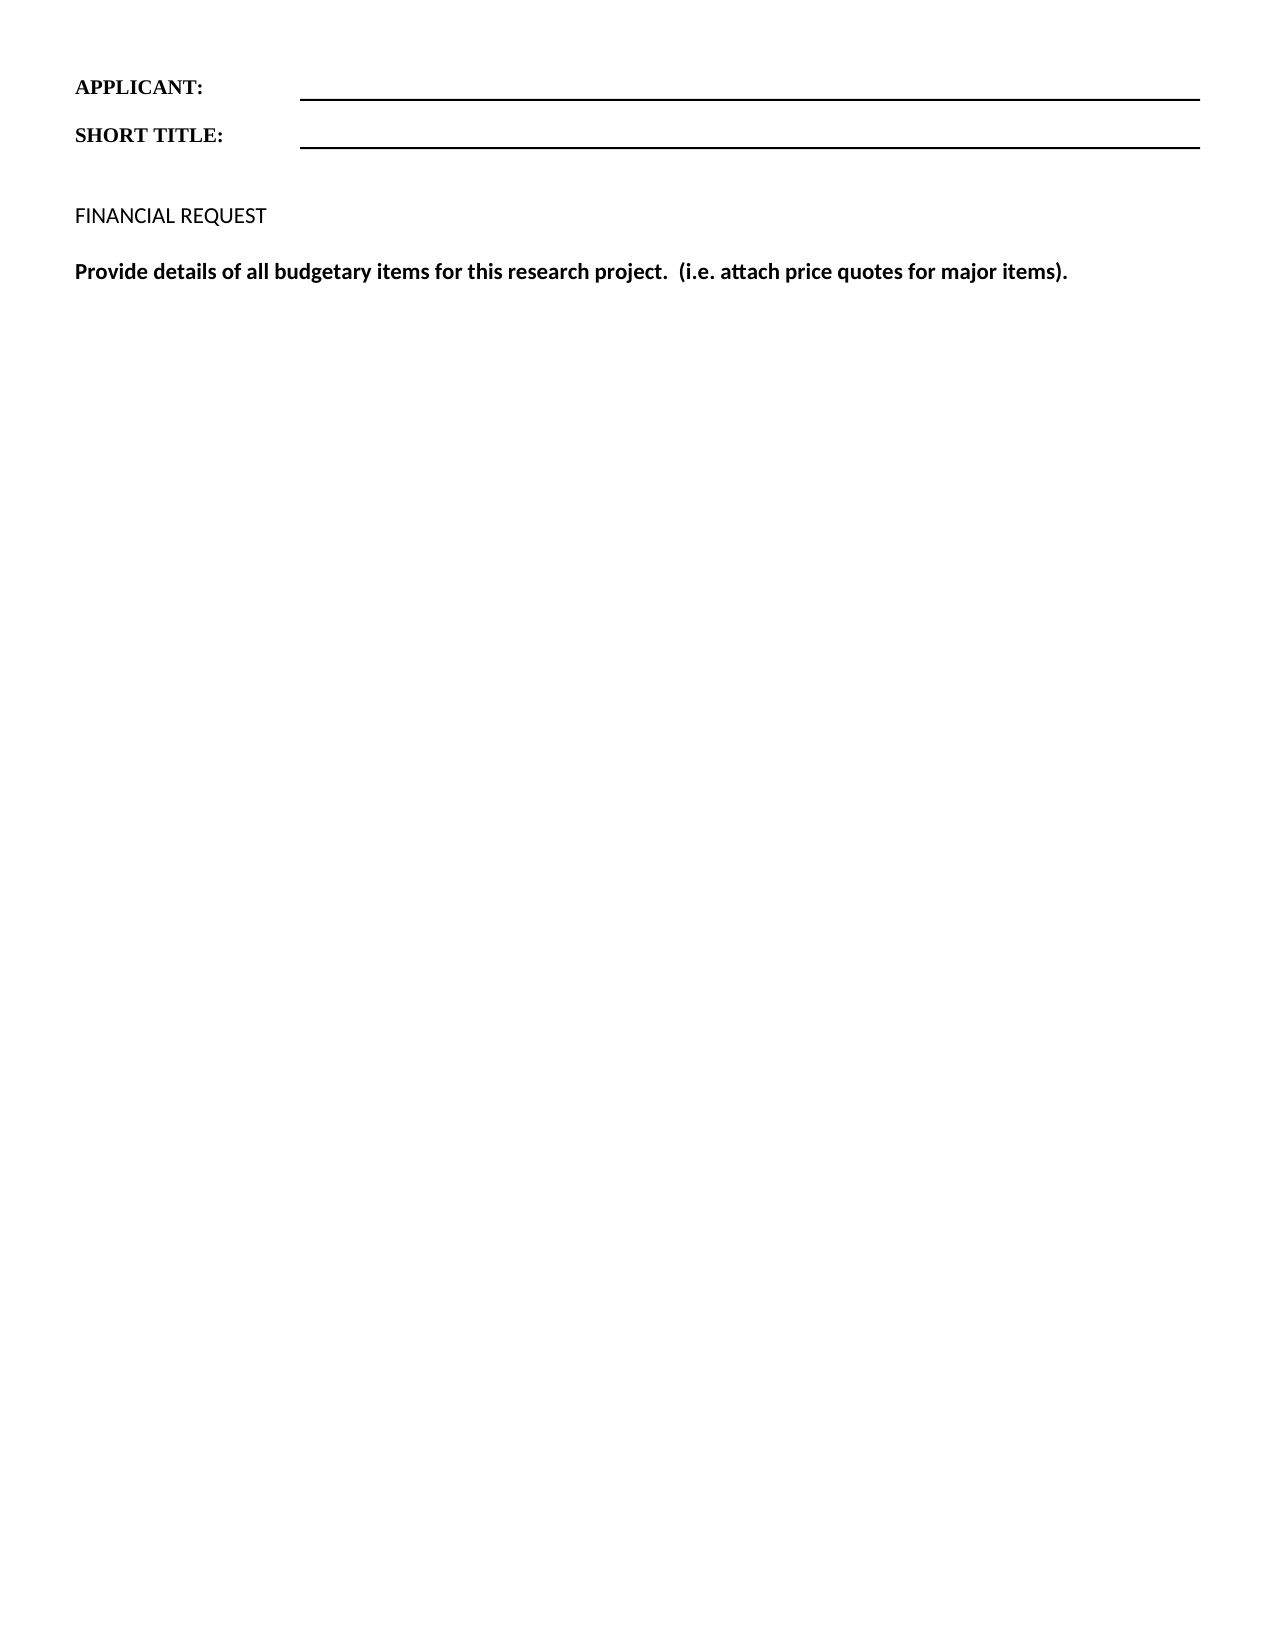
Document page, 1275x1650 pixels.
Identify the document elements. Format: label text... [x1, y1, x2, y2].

text FINANCIAL REQUEST [75, 201, 1200, 229]
text Provide details of all budgetary items for this research project. (i.e. attach price quotes for major items). [75, 257, 1200, 285]
